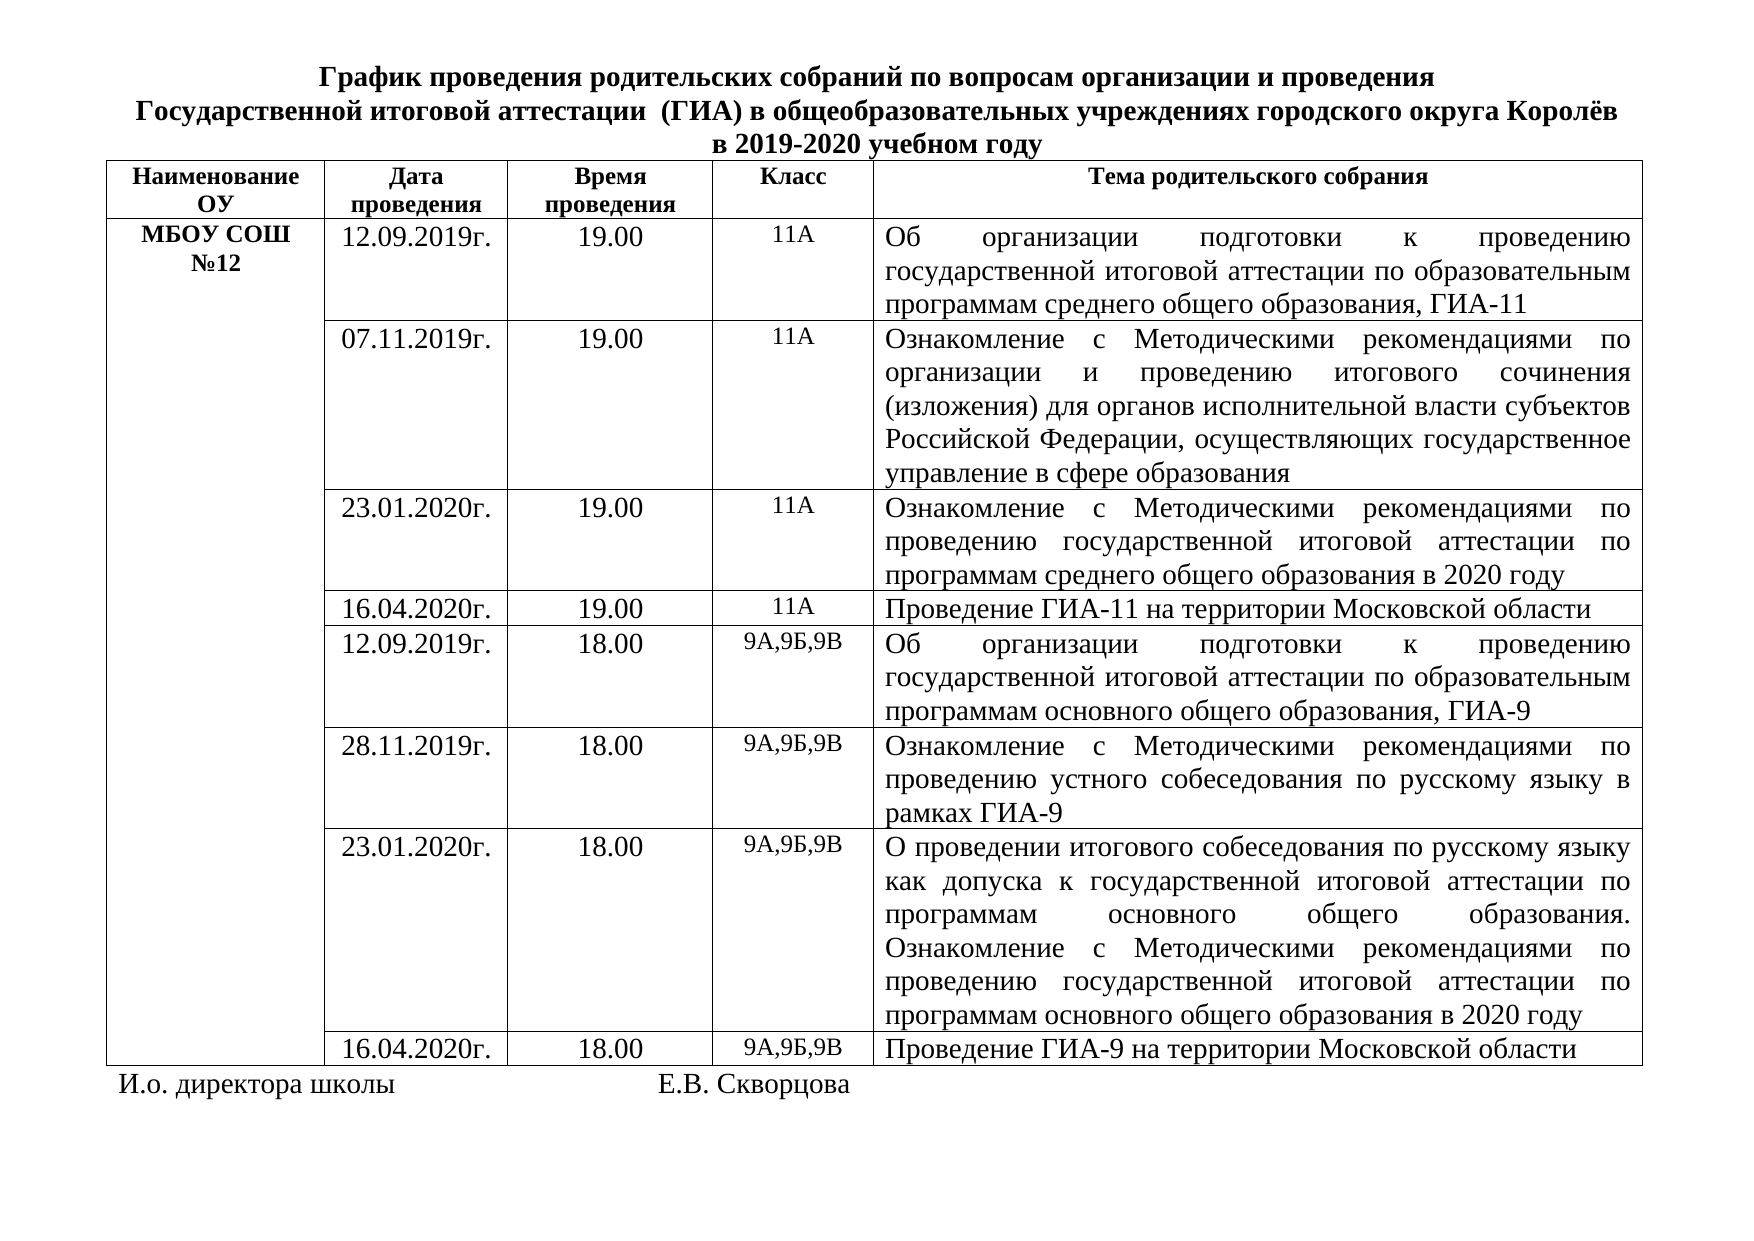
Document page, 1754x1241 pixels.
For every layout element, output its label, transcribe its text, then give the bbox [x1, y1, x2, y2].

table_cell 28.11.2019г. [325, 728, 507, 828]
table_cell Ознакомление с Методическими рекомендациями по проведению государственной итоговой аттестации по программам среднего общего образования в 2020 году [874, 490, 1642, 590]
table_cell Ознакомление с Методическими рекомендациями по проведению устного собеседования по русскому языку в рамках ГИА-9 [874, 728, 1642, 828]
table_cell 19.00 [508, 490, 712, 590]
table_cell Проведение ГИА-9 на территории Московской области [874, 1032, 1642, 1065]
table_cell Проведение ГИА-11 на территории Московской области [874, 591, 1642, 625]
table_cell 23.01.2020г. [325, 490, 507, 590]
table_cell 18.00 [508, 1032, 712, 1065]
text Государственной итоговой аттестации (ГИА) в общеобразовательных учреждениях городского округа Королёв [118, 93, 1636, 126]
table_cell Об организации подготовки к проведению государственной итоговой аттестации по образовательным программам среднего общего образования, ГИА-11 [874, 219, 1642, 320]
table_cell 11А [713, 490, 873, 590]
table_header Дата проведения [325, 161, 507, 218]
table_cell 16.04.2020г. [325, 1032, 507, 1065]
table_cell 9А,9Б,9В [713, 728, 873, 828]
table_cell Об организации подготовки к проведению государственной итоговой аттестации по образовательным программам основного общего образования, ГИА-9 [874, 626, 1642, 727]
table_cell О проведении итогового собеседования по русскому языку как допуска к государственной итоговой аттестации по программам основного общего образования. Ознакомление с Методическими рекомендациями по проведению государственной итоговой аттестации по программам основного общего образования в 2020 году [874, 829, 1642, 1031]
text И.о. директора школы Е.В. Скворцова [118, 1066, 1636, 1100]
table_cell 9А,9Б,9В [713, 626, 873, 727]
table_cell Ознакомление с Методическими рекомендациями по организации и проведению итогового сочинения (изложения) для органов исполнительной власти субъектов Российской Федерации, осуществляющих государственное управление в сфере образования [874, 321, 1642, 489]
table_cell 19.00 [508, 219, 712, 320]
table_cell 23.01.2020г. [325, 829, 507, 1031]
table_cell 11А [713, 219, 873, 320]
table_header Наименование ОУ [107, 161, 324, 218]
table_cell 9А,9Б,9В [713, 1032, 873, 1065]
table_header Класс [713, 161, 873, 218]
table_cell 16.04.2020г. [325, 591, 507, 625]
table_cell МБОУ СОШ №12 [107, 219, 324, 1065]
table_cell 11А [713, 321, 873, 489]
table_cell 18.00 [508, 829, 712, 1031]
table_cell 07.11.2019г. [325, 321, 507, 489]
table_cell 19.00 [508, 321, 712, 489]
table_cell 19.00 [508, 591, 712, 625]
table_cell 18.00 [508, 626, 712, 727]
table_cell 9А,9Б,9В [713, 829, 873, 1031]
table_cell 18.00 [508, 728, 712, 828]
text График проведения родительских собраний по вопросам организации и проведения [118, 59, 1636, 93]
text в 2019-2020 учебном году [118, 126, 1636, 160]
table_cell 12.09.2019г. [325, 626, 507, 727]
table_header Тема родительского собрания [874, 161, 1642, 218]
table_cell 11А [713, 591, 873, 625]
table_header Время проведения [508, 161, 712, 218]
table_cell 12.09.2019г. [325, 219, 507, 320]
